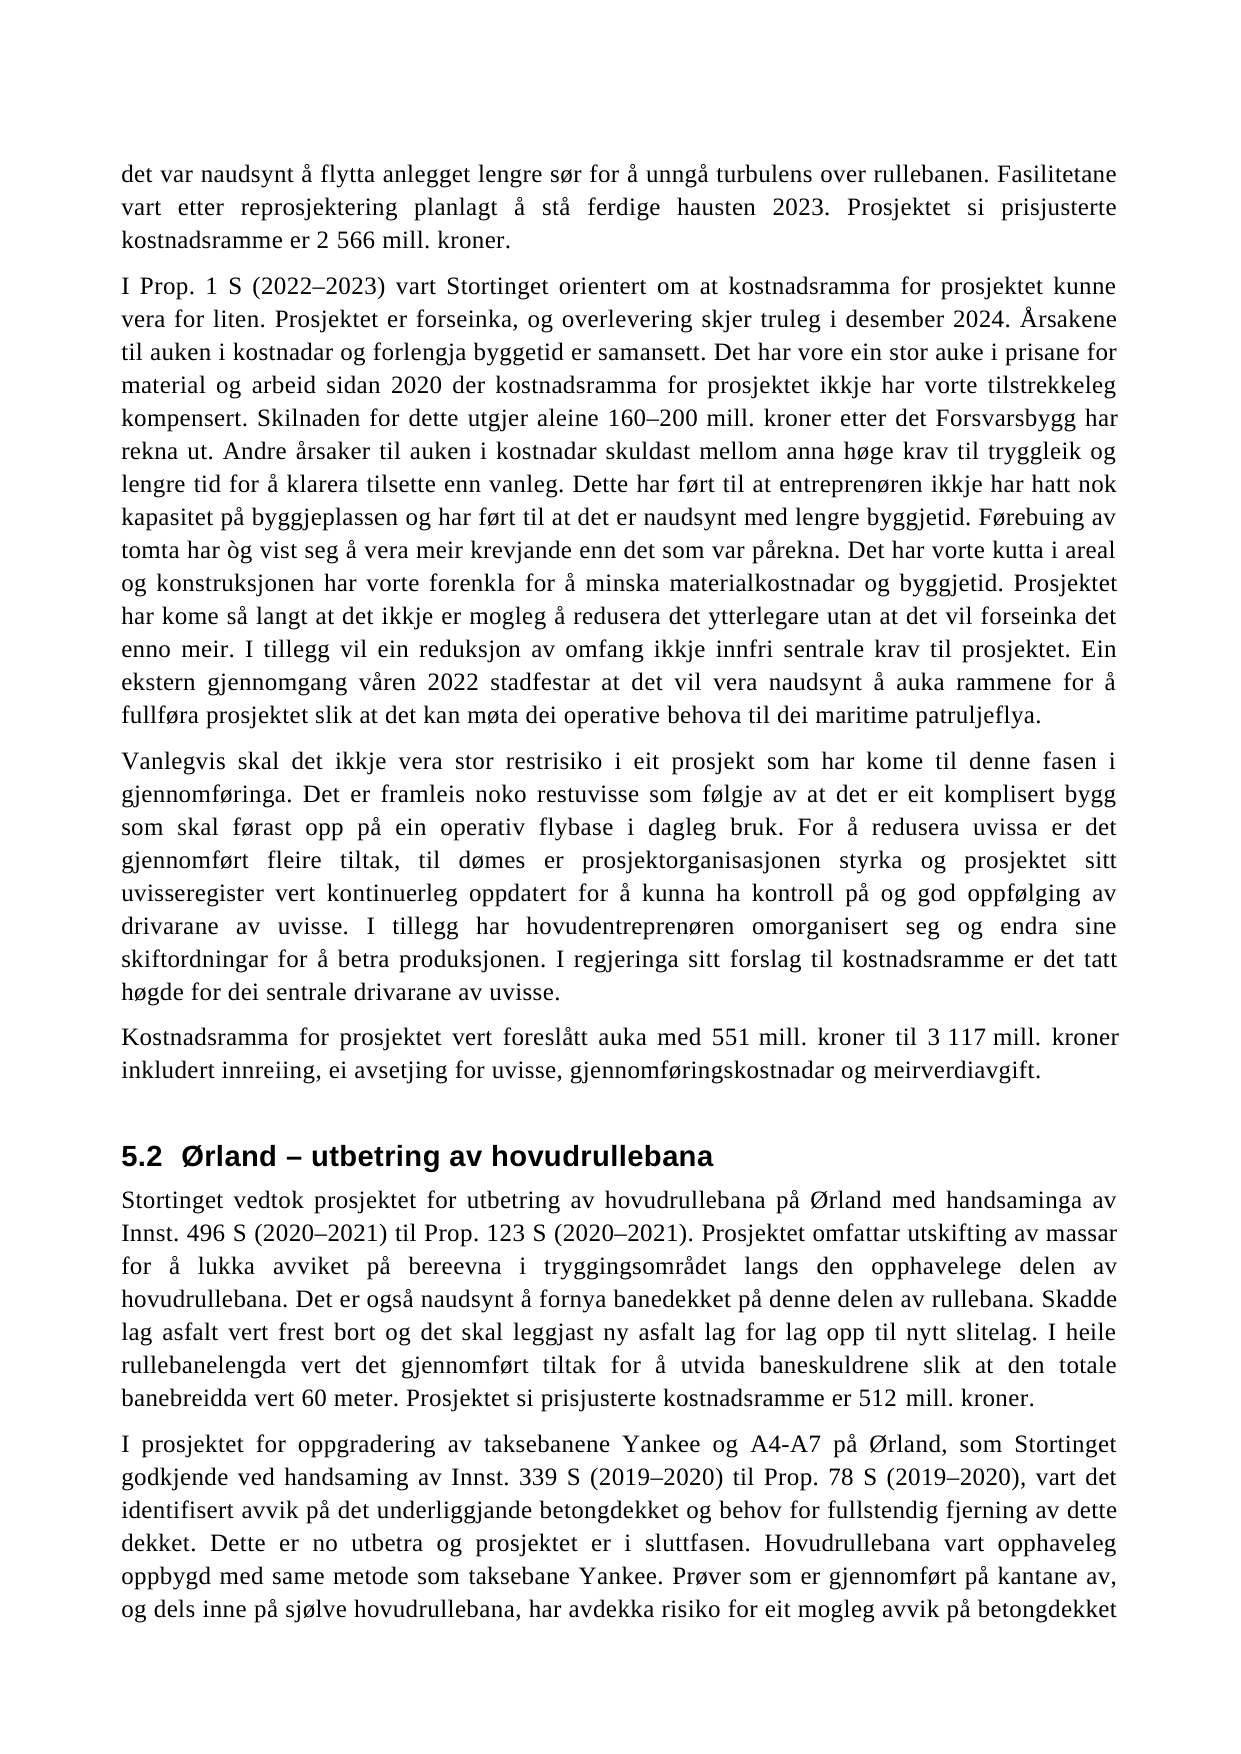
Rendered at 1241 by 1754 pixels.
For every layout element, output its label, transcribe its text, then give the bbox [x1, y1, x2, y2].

text Stortinget vedtok prosjektet for utbetring av hovudrullebana på Ørland med handsaminga av Innst. 496 S (2020–2021) til Prop. 123 S (2020–2021). Prosjektet omfattar utskifting av massar for å lukka avviket på bereevna i tryggingsområdet langs den opphavelege delen av hovudrullebana. Det er også naudsynt å fornya banedekket på denne delen av rullebana. Skadde lag asfalt vert frest bort og det skal leggjast ny asfalt lag for lag opp til nytt slitelag. I heile rullebanelengda vert det gjennomført tiltak for å utvida baneskuldrene slik at den totale banebreidda vert 60 meter. Prosjektet si prisjusterte kostnadsramme er 512 mill. kroner. [121, 1185, 1119, 1412]
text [121, 1429, 1119, 1623]
subtitle Ørland – utbetring av hovudrullebana [121, 1138, 1119, 1172]
text Kostnadsramma for prosjektet vert foreslått auka med 551 mill. kroner til 3 117 mill. kroner inkludert innreiing, ei avsetjing for uvisse, gjennomføringskostnadar og meirverdiavgift. [121, 1022, 1119, 1084]
text Vanlegvis skal det ikkje vera stor restrisiko i eit prosjekt som har kome til denne fasen i gjennomføringa. Det er framleis noko restuvisse som følgje av at det er eit komplisert bygg som skal førast opp på ein operativ flybase i dagleg bruk. For å redusera uvissa er det gjennomført fleire tiltak, til dømes er prosjektorganisasjonen styrka og prosjektet sitt uvisseregister vert kontinuerleg oppdatert for å kunna ha kontroll på og god oppfølging av drivarane av uvisse. I tillegg har hovudentreprenøren omorganisert seg og endra sine skiftordningar for å betra produksjonen. I regjeringa sitt forslag til kostnadsramme er det tatt høgde for dei sentrale drivarane av uvisse. [121, 746, 1119, 1006]
text I Prop. 1 S (2022–2023) vart Stortinget orientert om at kostnadsramma for prosjektet kunne vera for liten. Prosjektet er forseinka, og overlevering skjer truleg i desember 2024. Årsakene til auken i kostnadar og forlengja byggetid er samansett. Det har vore ein stor auke i prisane for material og arbeid sidan 2020 der kostnadsramma for prosjektet ikkje har vorte tilstrekkeleg kompensert. Skilnaden for dette utgjer aleine 160–200 mill. kroner etter det Forsvarsbygg har rekna ut. Andre årsaker til auken i kostnadar skuldast mellom anna høge krav til tryggleik og lengre tid for å klarera tilsette enn vanleg. Dette har ført til at entreprenøren ikkje har hatt nok kapasitet på byggjeplassen og har ført til at det er naudsynt med lengre byggjetid. Førebuing av tomta har òg vist seg å vera meir krevjande enn det som var pårekna. Det har vorte kutta i areal og konstruksjonen har vorte forenkla for å minska materialkostnadar og byggjetid. Prosjektet har kome så langt at det ikkje er mogleg å redusera det ytterlegare utan at det vil forseinka det enno meir. I tillegg vil ein reduksjon av omfang ikkje innfri sentrale krav til prosjektet. Ein ekstern gjennomgang våren 2022 stadfestar at det vil vera naudsynt å auka rammene for å fullføra prosjektet slik at det kan møta dei operative behova til dei maritime patruljeflya. [121, 271, 1119, 729]
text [121, 159, 1119, 254]
